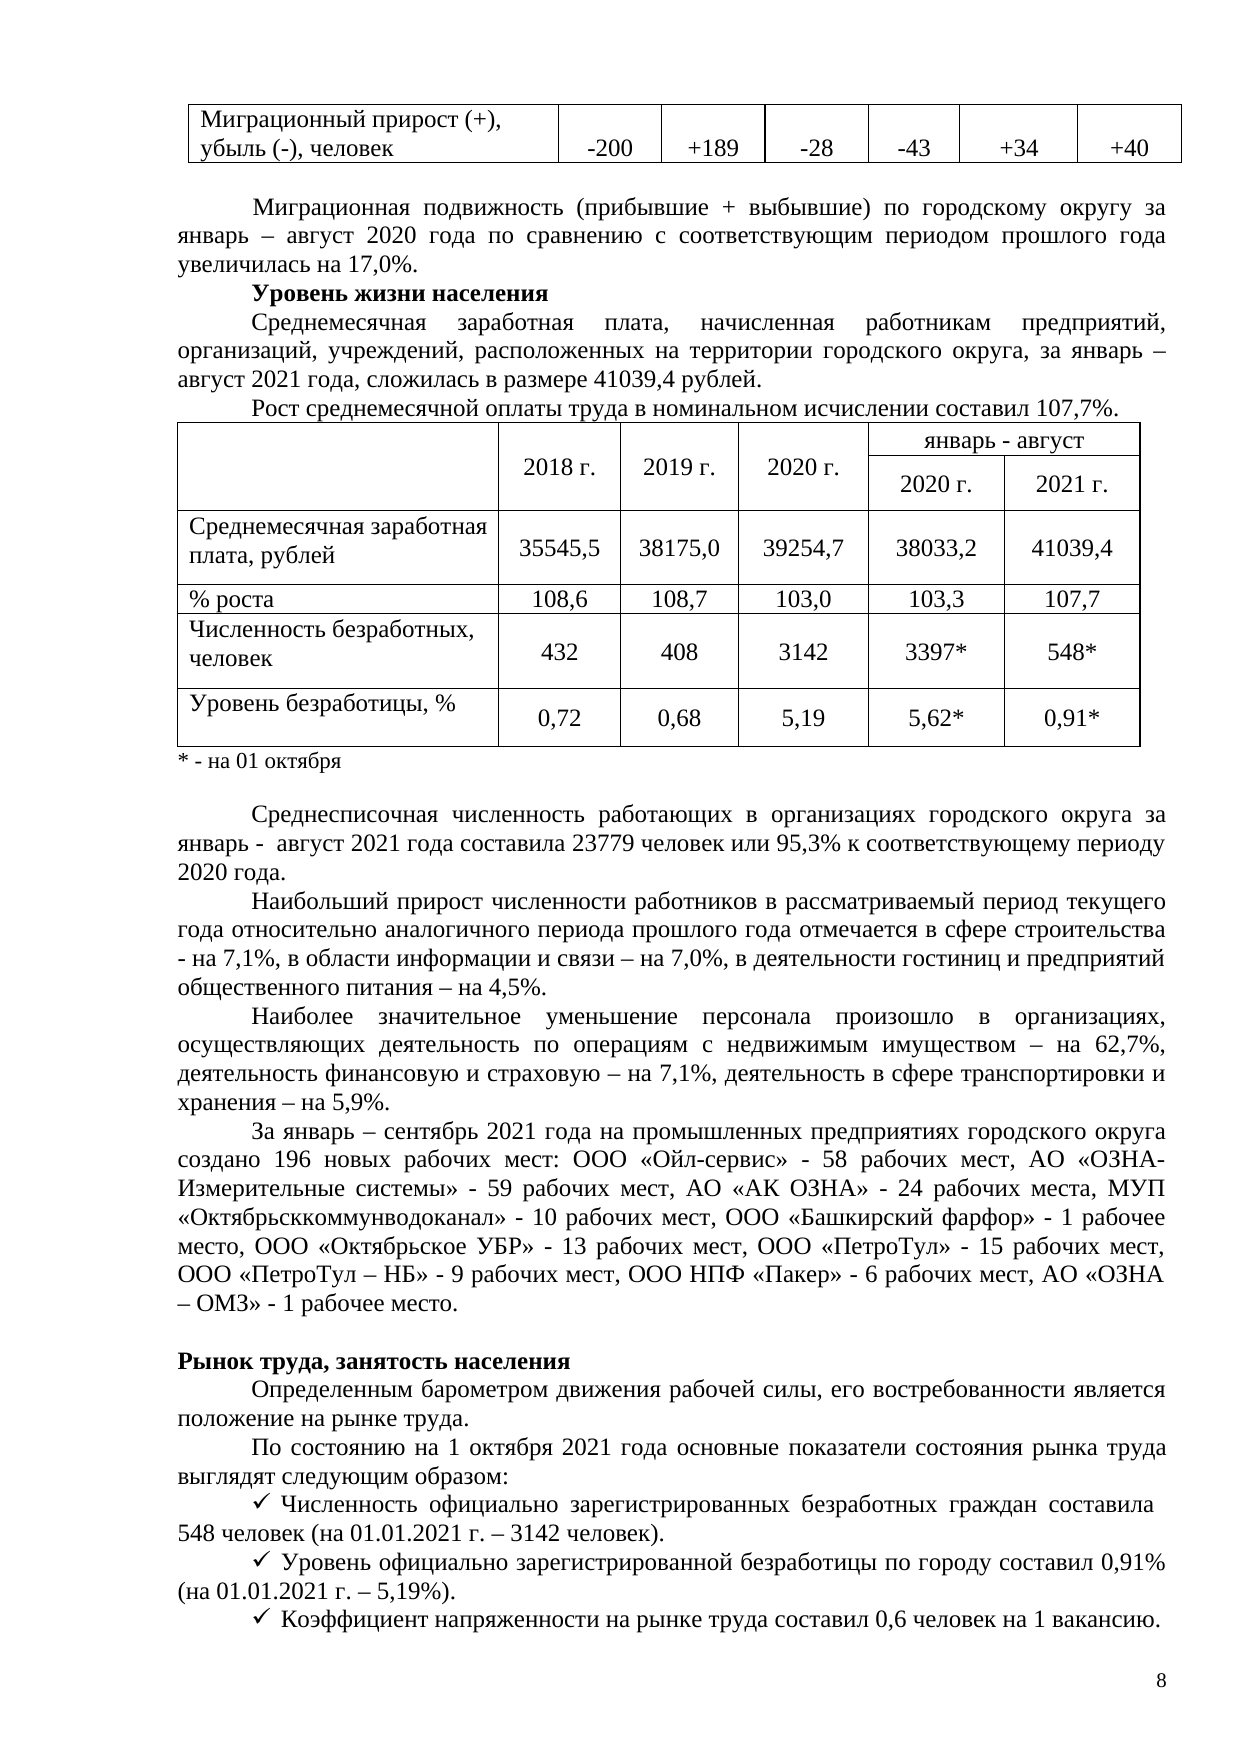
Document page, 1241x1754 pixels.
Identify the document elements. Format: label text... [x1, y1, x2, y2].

table_header 2019 г. [621, 423, 738, 510]
list Уровень официально зарегистрированной безработицы по городу составил 0,91% (на 01.01.2021 г. – 5,19%). [177, 1547, 1167, 1604]
table_cell Численность безработных, человек [178, 614, 498, 687]
text По состоянию на 1 октября 2021 года основные показатели состояния рынка труда выглядят следующим образом: [177, 1432, 1167, 1489]
table_cell 0,72 [499, 689, 620, 746]
table_cell 2020 г. [869, 456, 1004, 510]
table_cell 41039,4 [1005, 511, 1139, 583]
table_cell Миграционный прирост (+), убыль (-), человек [189, 105, 558, 162]
table_cell 548* [1005, 614, 1139, 687]
table_cell 408 [621, 614, 738, 687]
table_cell 39254,7 [739, 511, 868, 583]
table_cell 3142 [739, 614, 868, 687]
table_cell 5,62* [869, 689, 1004, 746]
text Наибольший прирост численности работников в рассматриваемый период текущего года относительно аналогичного периода прошлого года отмечается в сфере строительства - на 7,1%, в области информации и связи – на 7,0%, в деятельности гостиниц и предприятий общественного питания – на 4,5%. [177, 886, 1167, 1001]
table_cell 5,19 [739, 689, 868, 746]
table_cell 0,68 [621, 689, 738, 746]
table_cell +189 [662, 105, 764, 162]
text Миграционная подвижность (прибывшие + выбывшие) по городскому округу за январь – август 2020 года по сравнению с соответствующим периодом прошлого года увеличилась на 17,0%. [177, 192, 1167, 278]
table_cell +40 [1078, 105, 1181, 162]
table_cell 108,6 [499, 585, 620, 613]
table_cell 107,7 [1005, 585, 1139, 613]
text Определенным барометром движения рабочей силы, его востребованности является положение на рынке труда. [177, 1374, 1167, 1432]
table_cell Уровень безработицы, % [178, 689, 498, 746]
table_header январь - август [869, 423, 1139, 455]
table_cell -200 [559, 105, 661, 162]
text Среднесписочная численность работающих в организациях городского округа за январь - август 2021 года составила 23779 человек или 95,3% к соответствующему периоду 2020 года. [177, 799, 1167, 886]
table_cell 38175,0 [621, 511, 738, 583]
table_cell -28 [766, 105, 868, 162]
table_header 2020 г. [739, 423, 868, 510]
table_cell Среднемесячная заработная плата, рублей [178, 511, 498, 583]
text Наиболее значительное уменьшение персонала произошло в организациях, осуществляющих деятельность по операциям с недвижимым имуществом – на 62,7%, деятельность финансовую и страховую – на 7,1%, деятельность в сфере транспортировки и хранения – на 5,9%. [177, 1001, 1167, 1116]
list Коэффициент напряженности на рынке труда составил 0,6 человек на 1 вакансию. [177, 1604, 1167, 1633]
text Среднемесячная заработная плата, начисленная работникам предприятий, организаций, учреждений, расположенных на территории городского округа, за январь – август 2021 года, сложилась в размере 41039,4 рублей. [177, 307, 1167, 393]
table_cell +34 [960, 105, 1077, 162]
table_cell -43 [869, 105, 959, 162]
table_cell 38033,2 [869, 511, 1004, 583]
table_header [178, 423, 498, 510]
text Рынок труда, занятость населения [177, 1346, 1167, 1374]
table_cell 432 [499, 614, 620, 687]
table_cell 108,7 [621, 585, 738, 613]
table_cell 103,3 [869, 585, 1004, 613]
list Численность официально зарегистрированных безработных граждан составила 548 человек (на 01.01.2021 г. – 3142 человек). [177, 1489, 1167, 1547]
text Уровень жизни населения [177, 278, 1167, 307]
text Рост среднемесячной оплаты труда в номинальном исчислении составил 107,7%. [177, 393, 1167, 422]
text * - на 01 октября [177, 747, 1167, 773]
table_header 2018 г. [499, 423, 620, 510]
text За январь – сентябрь 2021 года на промышленных предприятиях городского округа создано 196 новых рабочих мест: ООО «Ойл-сервис» - 58 рабочих мест, АО «ОЗНА-Измерительные системы» - 59 рабочих мест, АО «АК ОЗНА» - 24 рабочих места, МУП «Октябрьсккоммунводоканал» - 10 рабочих мест, ООО «Башкирский фарфор» - 1 рабочее место, ООО «Октябрьское УБР» - 13 рабочих мест, ООО «ПетроТул» - 15 рабочих мест, ООО «ПетроТул – НБ» - 9 рабочих мест, ООО НПФ «Пакер» - 6 рабочих мест, АО «ОЗНА – ОМЗ» - 1 рабочее место. [177, 1116, 1167, 1317]
table_cell % роста [178, 585, 498, 613]
table_cell 3397* [869, 614, 1004, 687]
table_cell 0,91* [1005, 689, 1139, 746]
table_cell 2021 г. [1005, 456, 1139, 510]
table_cell 35545,5 [499, 511, 620, 583]
table_cell 103,0 [739, 585, 868, 613]
